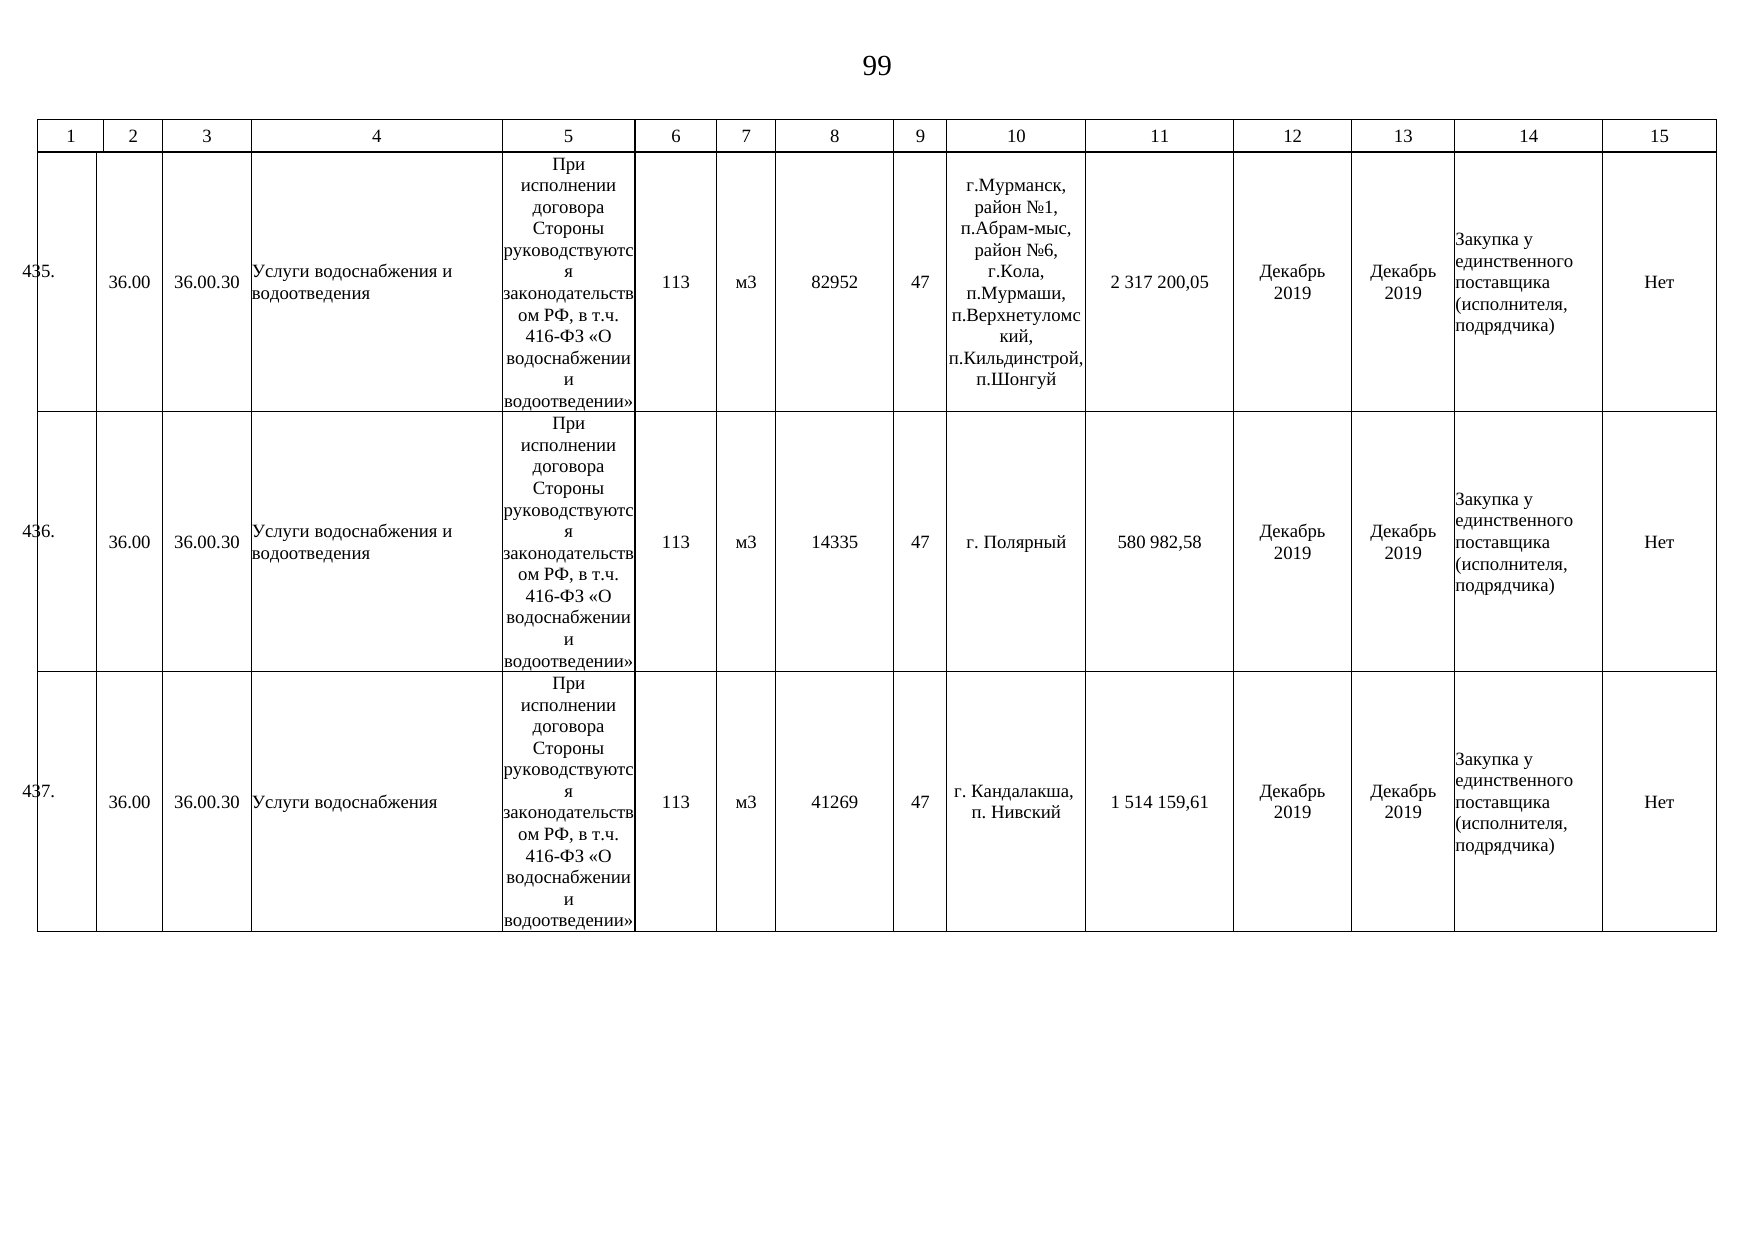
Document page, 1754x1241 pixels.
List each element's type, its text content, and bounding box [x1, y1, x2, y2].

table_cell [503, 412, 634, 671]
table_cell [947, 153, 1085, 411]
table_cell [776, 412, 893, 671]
table_header 7 [717, 120, 775, 151]
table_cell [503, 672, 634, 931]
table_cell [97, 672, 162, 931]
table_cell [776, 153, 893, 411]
table_header 8 [776, 120, 893, 151]
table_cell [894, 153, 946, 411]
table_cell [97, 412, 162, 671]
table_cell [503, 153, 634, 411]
table_header 5 [503, 120, 634, 151]
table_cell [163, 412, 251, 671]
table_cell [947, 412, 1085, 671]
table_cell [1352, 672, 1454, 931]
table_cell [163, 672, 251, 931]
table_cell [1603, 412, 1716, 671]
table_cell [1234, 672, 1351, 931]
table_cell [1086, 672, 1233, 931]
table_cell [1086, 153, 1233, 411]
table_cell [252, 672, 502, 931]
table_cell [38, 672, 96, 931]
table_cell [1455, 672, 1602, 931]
table_header 13 [1352, 120, 1454, 151]
table_header 9 [894, 120, 946, 151]
table_header 15 [1603, 120, 1716, 151]
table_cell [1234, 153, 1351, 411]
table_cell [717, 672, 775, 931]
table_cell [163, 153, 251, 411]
table_header 4 [252, 120, 502, 151]
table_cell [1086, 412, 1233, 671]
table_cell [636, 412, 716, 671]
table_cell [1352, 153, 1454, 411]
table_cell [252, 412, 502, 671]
table_header 3 [163, 120, 251, 151]
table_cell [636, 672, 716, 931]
table_header 2 [104, 120, 162, 151]
table_header 14 [1455, 120, 1602, 151]
table_header 12 [1234, 120, 1351, 151]
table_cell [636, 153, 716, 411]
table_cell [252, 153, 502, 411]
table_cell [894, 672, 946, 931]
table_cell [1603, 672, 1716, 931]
table_header 6 [636, 120, 716, 151]
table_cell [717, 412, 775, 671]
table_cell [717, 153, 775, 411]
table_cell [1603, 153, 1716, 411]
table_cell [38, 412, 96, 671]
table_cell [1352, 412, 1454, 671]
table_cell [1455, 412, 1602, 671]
table_header 11 [1086, 120, 1233, 151]
table_header 1 [38, 120, 103, 151]
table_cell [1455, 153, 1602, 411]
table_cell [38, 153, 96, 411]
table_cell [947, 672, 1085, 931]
table_header 10 [947, 120, 1085, 151]
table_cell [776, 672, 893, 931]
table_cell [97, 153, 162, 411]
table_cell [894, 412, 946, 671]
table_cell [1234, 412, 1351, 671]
